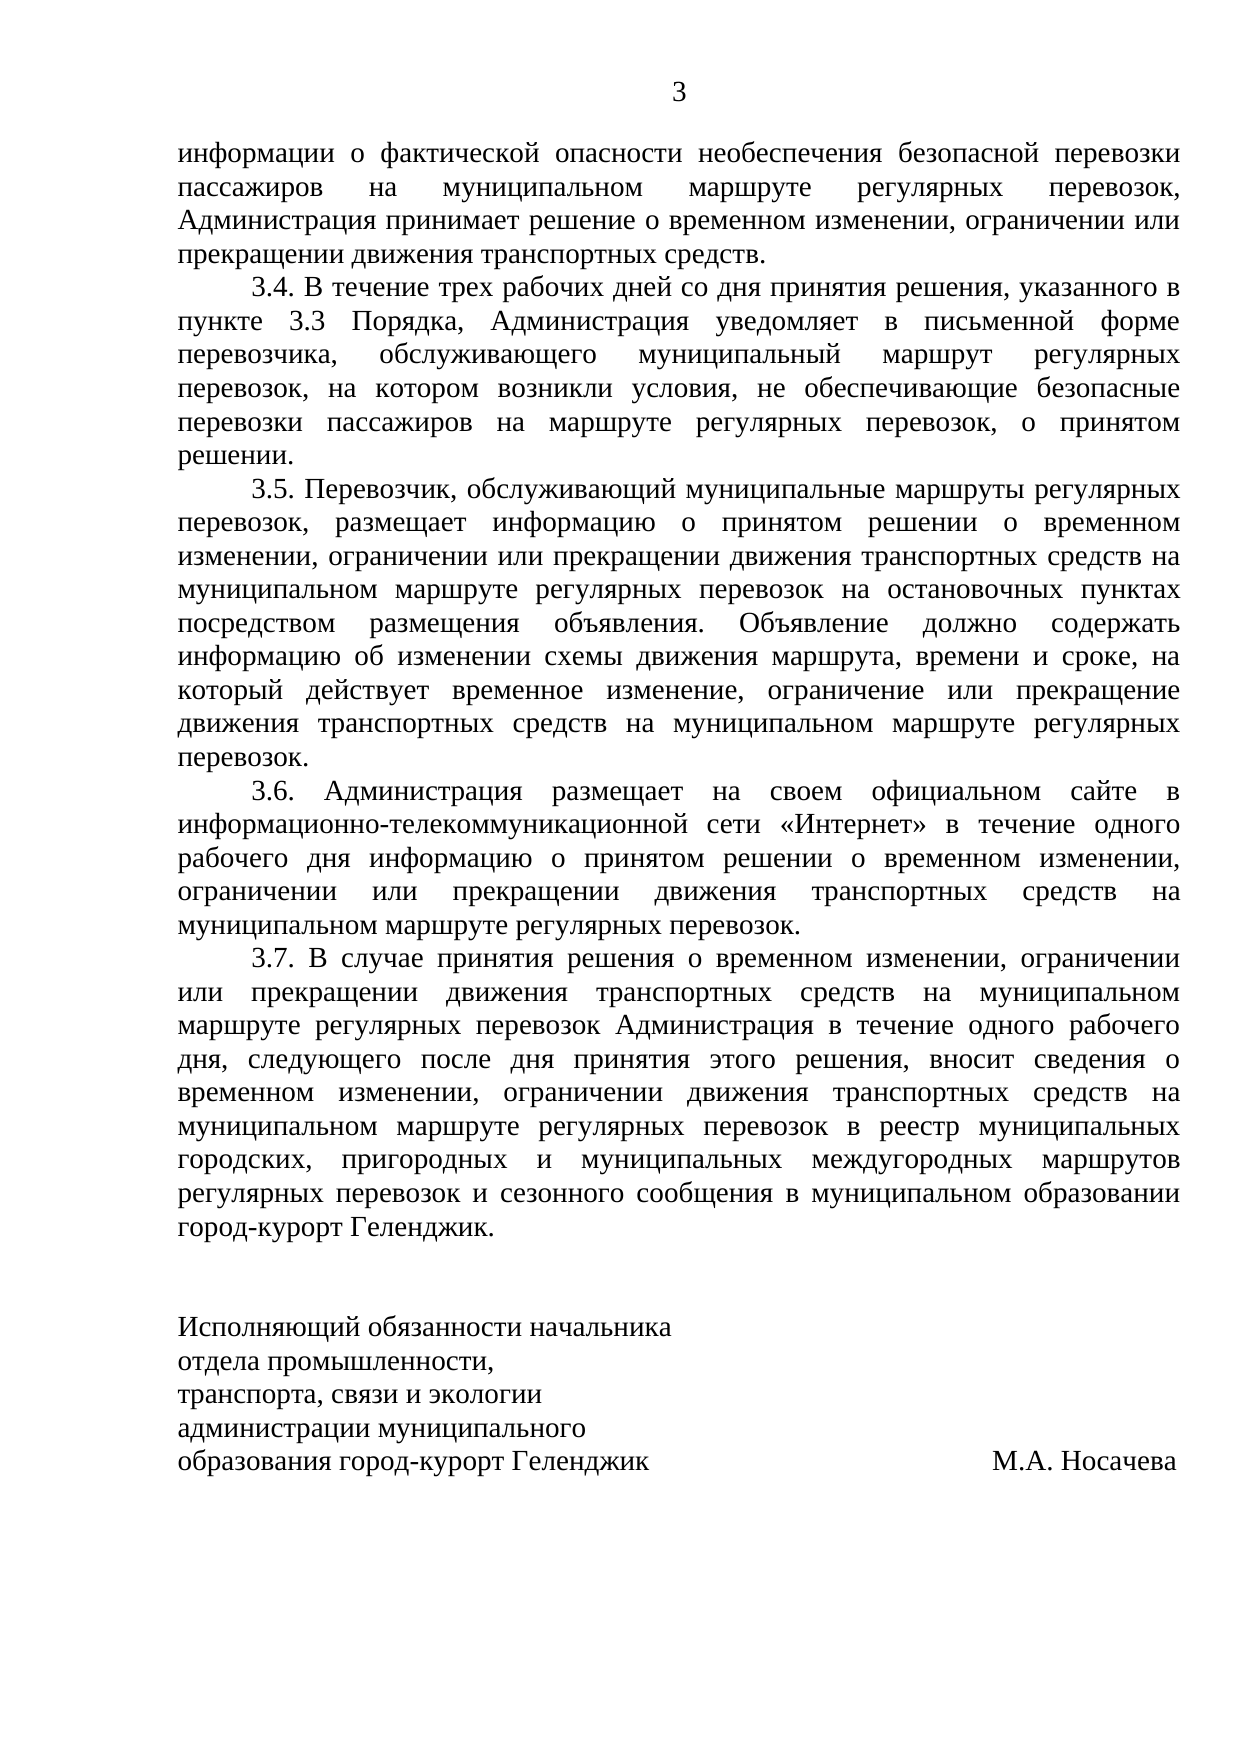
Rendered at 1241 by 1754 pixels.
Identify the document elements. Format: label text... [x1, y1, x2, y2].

title 3.4. В течение трех рабочих дней со дня принятия решения, указанного в пункте 3.3 Порядка, Администрация уведомляет в письменной форме перевозчика, обслуживающего муниципальный маршрут регулярных перевозок, на котором возникли условия, не обеспечивающие безопасные перевозки пассажиров на маршруте регулярных перевозок, о принятом решении. [177, 269, 1181, 471]
text транспорта, связи и экологии [177, 1376, 1181, 1410]
title 3.7. В случае принятия решения о временном изменении, ограничении или прекращении движения транспортных средств на муниципальном маршруте регулярных перевозок Администрация в течение одного рабочего дня, следующего после дня принятия этого решения, вносит сведения о временном изменении, ограничении движения транспортных средств на муниципальном маршруте регулярных перевозок в реестр муниципальных городских, пригородных и муниципальных междугородных маршрутов регулярных перевозок и сезонного сообщения в муниципальном образовании город-курорт Геленджик. [177, 940, 1181, 1242]
text Исполняющий обязанности начальника [177, 1309, 1181, 1343]
title 3.5. Перевозчик, обслуживающий муниципальные маршруты регулярных перевозок, размещает информацию о принятом решении о временном изменении, ограничении или прекращении движения транспортных средств на муниципальном маршруте регулярных перевозок на остановочных пунктах посредством размещения объявления. Объявление должно содержать информацию об изменении схемы движения маршрута, времени и сроке, на который действует временное изменение, ограничение или прекращение движения транспортных средств на муниципальном маршруте регулярных перевозок. [177, 471, 1181, 773]
text образования город-курорт Геленджик М.А. Носачева [177, 1443, 1181, 1477]
text отдела промышленности, [177, 1343, 1181, 1376]
title 3.6. Администрация размещает на своем официальном сайте в информационно-телекоммуникационной сети «Интернет» в течение одного рабочего дня информацию о принятом решении о временном изменении, ограничении или прекращении движения транспортных средств на муниципальном маршруте регулярных перевозок. [177, 773, 1181, 940]
text администрации муниципального [177, 1410, 1181, 1443]
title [177, 135, 1181, 269]
